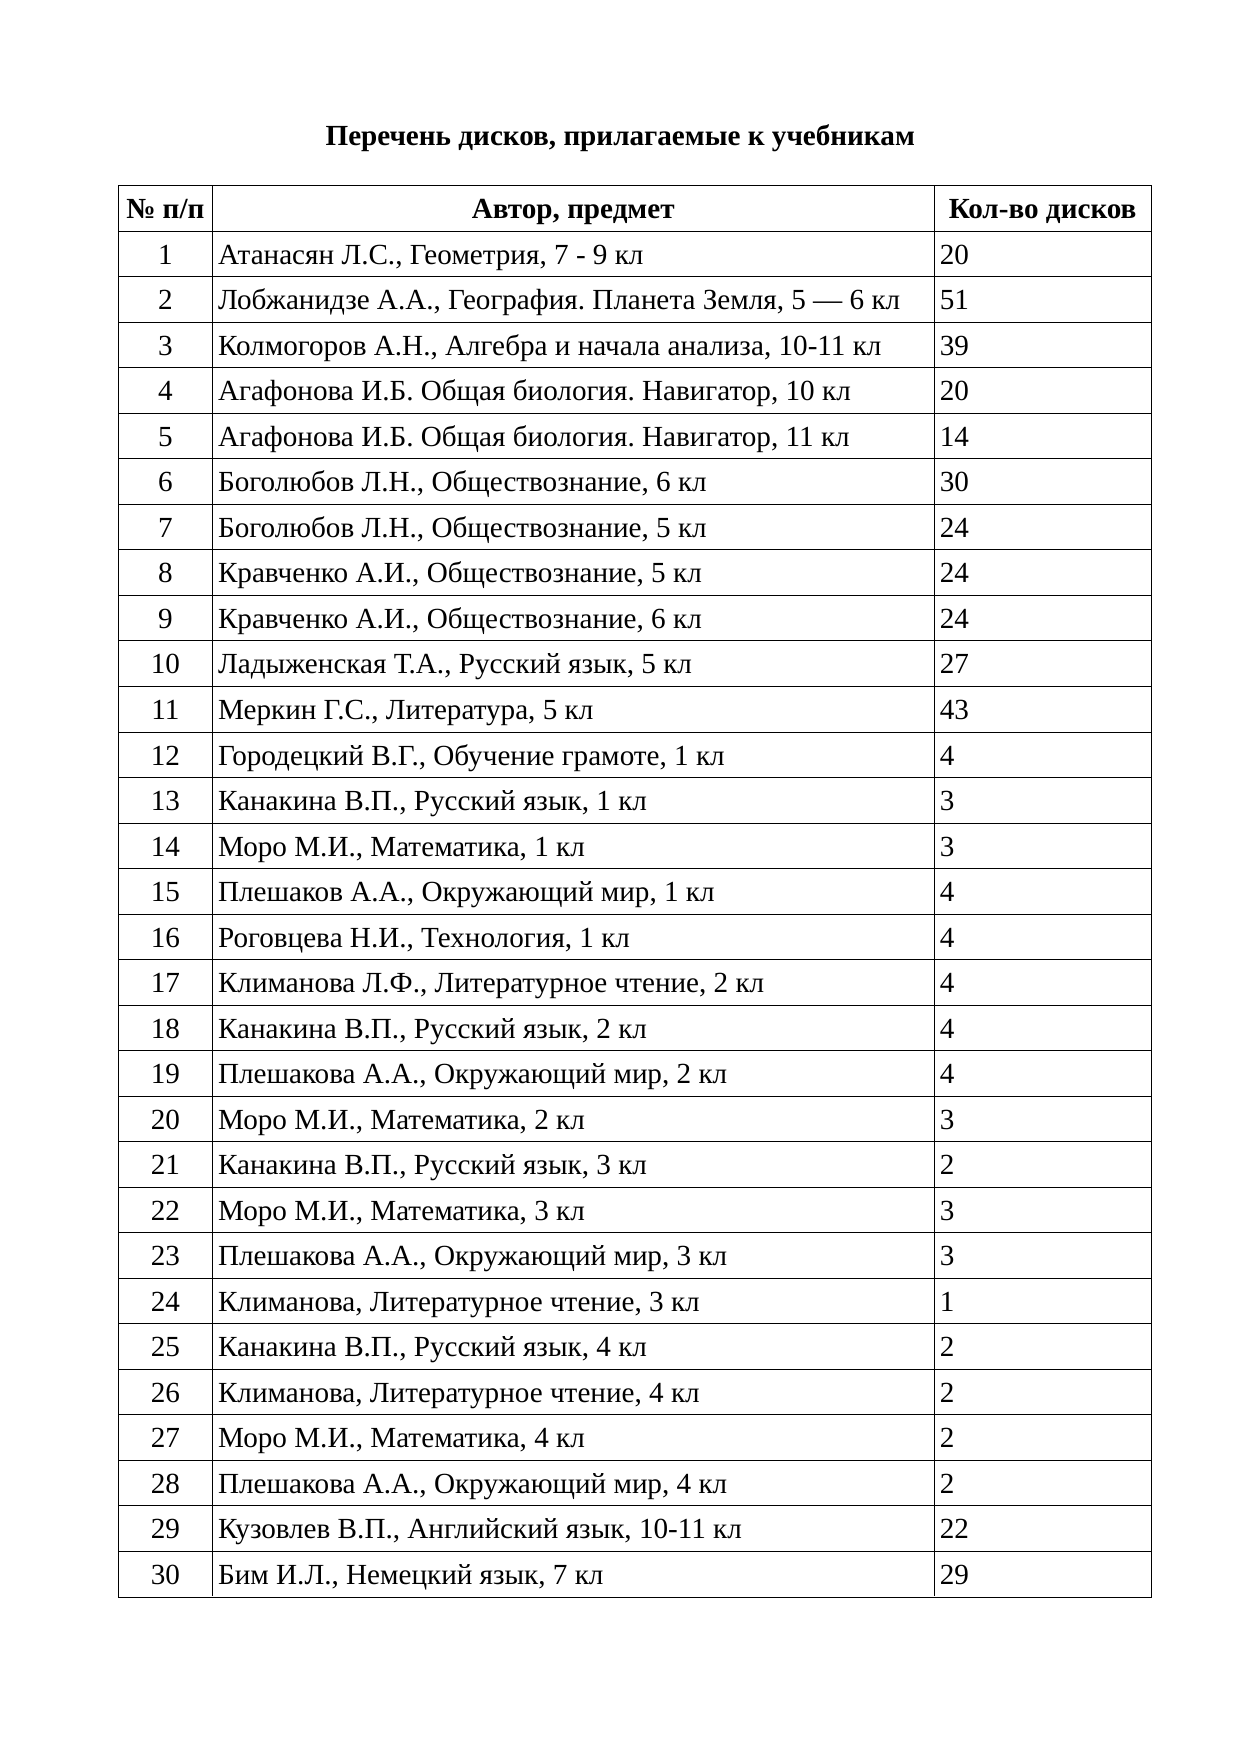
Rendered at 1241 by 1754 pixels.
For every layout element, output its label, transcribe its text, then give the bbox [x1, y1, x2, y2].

table_cell Кравченко А.И., Обществознание, 6 кл [213, 596, 934, 640]
table_cell 17 [119, 960, 212, 1004]
table_cell Кравченко А.И., Обществознание, 5 кл [213, 550, 934, 595]
table_cell 27 [935, 641, 1151, 686]
table_cell 30 [935, 459, 1151, 504]
table_cell 39 [935, 323, 1151, 367]
table_cell 4 [935, 915, 1151, 959]
table_cell 16 [119, 915, 212, 959]
table_cell Климанова, Литературное чтение, 4 кл [213, 1370, 934, 1414]
table_cell 2 [935, 1324, 1151, 1369]
table_cell Моро М.И., Математика, 1 кл [213, 824, 934, 868]
table_cell 24 [935, 505, 1151, 549]
table_cell Бим И.Л., Немецкий язык, 7 кл [213, 1552, 934, 1596]
table_cell 14 [119, 824, 212, 868]
table_cell Лобжанидзе А.А., География. Планета Земля, 5 — 6 кл [213, 277, 934, 322]
table_cell Плешаков А.А., Окружающий мир, 1 кл [213, 869, 934, 913]
table_cell 21 [119, 1142, 212, 1187]
table_cell 28 [119, 1461, 212, 1505]
table_cell 51 [935, 277, 1151, 322]
table_cell 30 [119, 1552, 212, 1596]
table_cell 4 [935, 1051, 1151, 1096]
table_cell 5 [119, 414, 212, 458]
table_cell 4 [935, 1006, 1151, 1050]
table_cell 1 [119, 232, 212, 276]
table_cell 4 [119, 368, 212, 413]
table_cell 3 [935, 778, 1151, 822]
table_cell 24 [119, 1279, 212, 1323]
table_cell 29 [119, 1506, 212, 1551]
table_cell 12 [119, 733, 212, 777]
table_cell 19 [119, 1051, 212, 1096]
table_cell Плешакова А.А., Окружающий мир, 3 кл [213, 1233, 934, 1278]
table_cell 23 [119, 1233, 212, 1278]
table_cell 24 [935, 550, 1151, 595]
table_cell 2 [119, 277, 212, 322]
table_cell 3 [935, 824, 1151, 868]
table_cell Боголюбов Л.Н., Обществознание, 6 кл [213, 459, 934, 504]
table_cell Ладыженская Т.А., Русский язык, 5 кл [213, 641, 934, 686]
table_cell 2 [935, 1370, 1151, 1414]
table_cell 22 [119, 1188, 212, 1232]
table_cell Плешакова А.А., Окружающий мир, 4 кл [213, 1461, 934, 1505]
table_cell Канакина В.П., Русский язык, 1 кл [213, 778, 934, 822]
table_cell 13 [119, 778, 212, 822]
table_cell 22 [935, 1506, 1151, 1551]
table_cell 3 [935, 1097, 1151, 1141]
table_cell 9 [119, 596, 212, 640]
table_cell Городецкий В.Г., Обучение грамоте, 1 кл [213, 733, 934, 777]
table_cell 43 [935, 687, 1151, 731]
table_cell 14 [935, 414, 1151, 458]
table_cell 15 [119, 869, 212, 913]
table_cell 2 [935, 1461, 1151, 1505]
table_cell Колмогоров А.Н., Алгебра и начала анализа, 10-11 кл [213, 323, 934, 367]
table_cell 11 [119, 687, 212, 731]
table_cell Роговцева Н.И., Технология, 1 кл [213, 915, 934, 959]
table_header Автор, предмет [213, 186, 934, 231]
table_cell 20 [935, 232, 1151, 276]
table_cell Боголюбов Л.Н., Обществознание, 5 кл [213, 505, 934, 549]
table_cell Климанова, Литературное чтение, 3 кл [213, 1279, 934, 1323]
table_cell 29 [935, 1552, 1151, 1596]
table_cell Меркин Г.С., Литература, 5 кл [213, 687, 934, 731]
table_cell Климанова Л.Ф., Литературное чтение, 2 кл [213, 960, 934, 1004]
table_cell 6 [119, 459, 212, 504]
table_header № п/п [119, 186, 212, 231]
table_cell Канакина В.П., Русский язык, 3 кл [213, 1142, 934, 1187]
table_cell 20 [119, 1097, 212, 1141]
table_cell Агафонова И.Б. Общая биология. Навигатор, 10 кл [213, 368, 934, 413]
table_cell Канакина В.П., Русский язык, 4 кл [213, 1324, 934, 1369]
table_cell 3 [119, 323, 212, 367]
table_cell Канакина В.П., Русский язык, 2 кл [213, 1006, 934, 1050]
table_cell Кузовлев В.П., Английский язык, 10-11 кл [213, 1506, 934, 1551]
table_cell Моро М.И., Математика, 3 кл [213, 1188, 934, 1232]
table_header Кол-во дисков [935, 186, 1151, 231]
table_cell 27 [119, 1415, 212, 1460]
table_cell 1 [935, 1279, 1151, 1323]
table_cell 18 [119, 1006, 212, 1050]
table_cell Моро М.И., Математика, 4 кл [213, 1415, 934, 1460]
table_cell 8 [119, 550, 212, 595]
table_cell 20 [935, 368, 1151, 413]
table_cell Агафонова И.Б. Общая биология. Навигатор, 11 кл [213, 414, 934, 458]
table_cell Моро М.И., Математика, 2 кл [213, 1097, 934, 1141]
table_cell 26 [119, 1370, 212, 1414]
table_cell 3 [935, 1233, 1151, 1278]
table_cell 3 [935, 1188, 1151, 1232]
table_cell Плешакова А.А., Окружающий мир, 2 кл [213, 1051, 934, 1096]
table_cell 4 [935, 960, 1151, 1004]
table_cell 7 [119, 505, 212, 549]
table_cell 4 [935, 869, 1151, 913]
table_cell Атанасян Л.С., Геометрия, 7 - 9 кл [213, 232, 934, 276]
table_cell 2 [935, 1142, 1151, 1187]
table_cell 10 [119, 641, 212, 686]
text Перечень дисков, прилагаемые к учебникам [118, 118, 1122, 152]
table_cell 24 [935, 596, 1151, 640]
table_cell 2 [935, 1415, 1151, 1460]
table_cell 25 [119, 1324, 212, 1369]
table_cell 4 [935, 733, 1151, 777]
